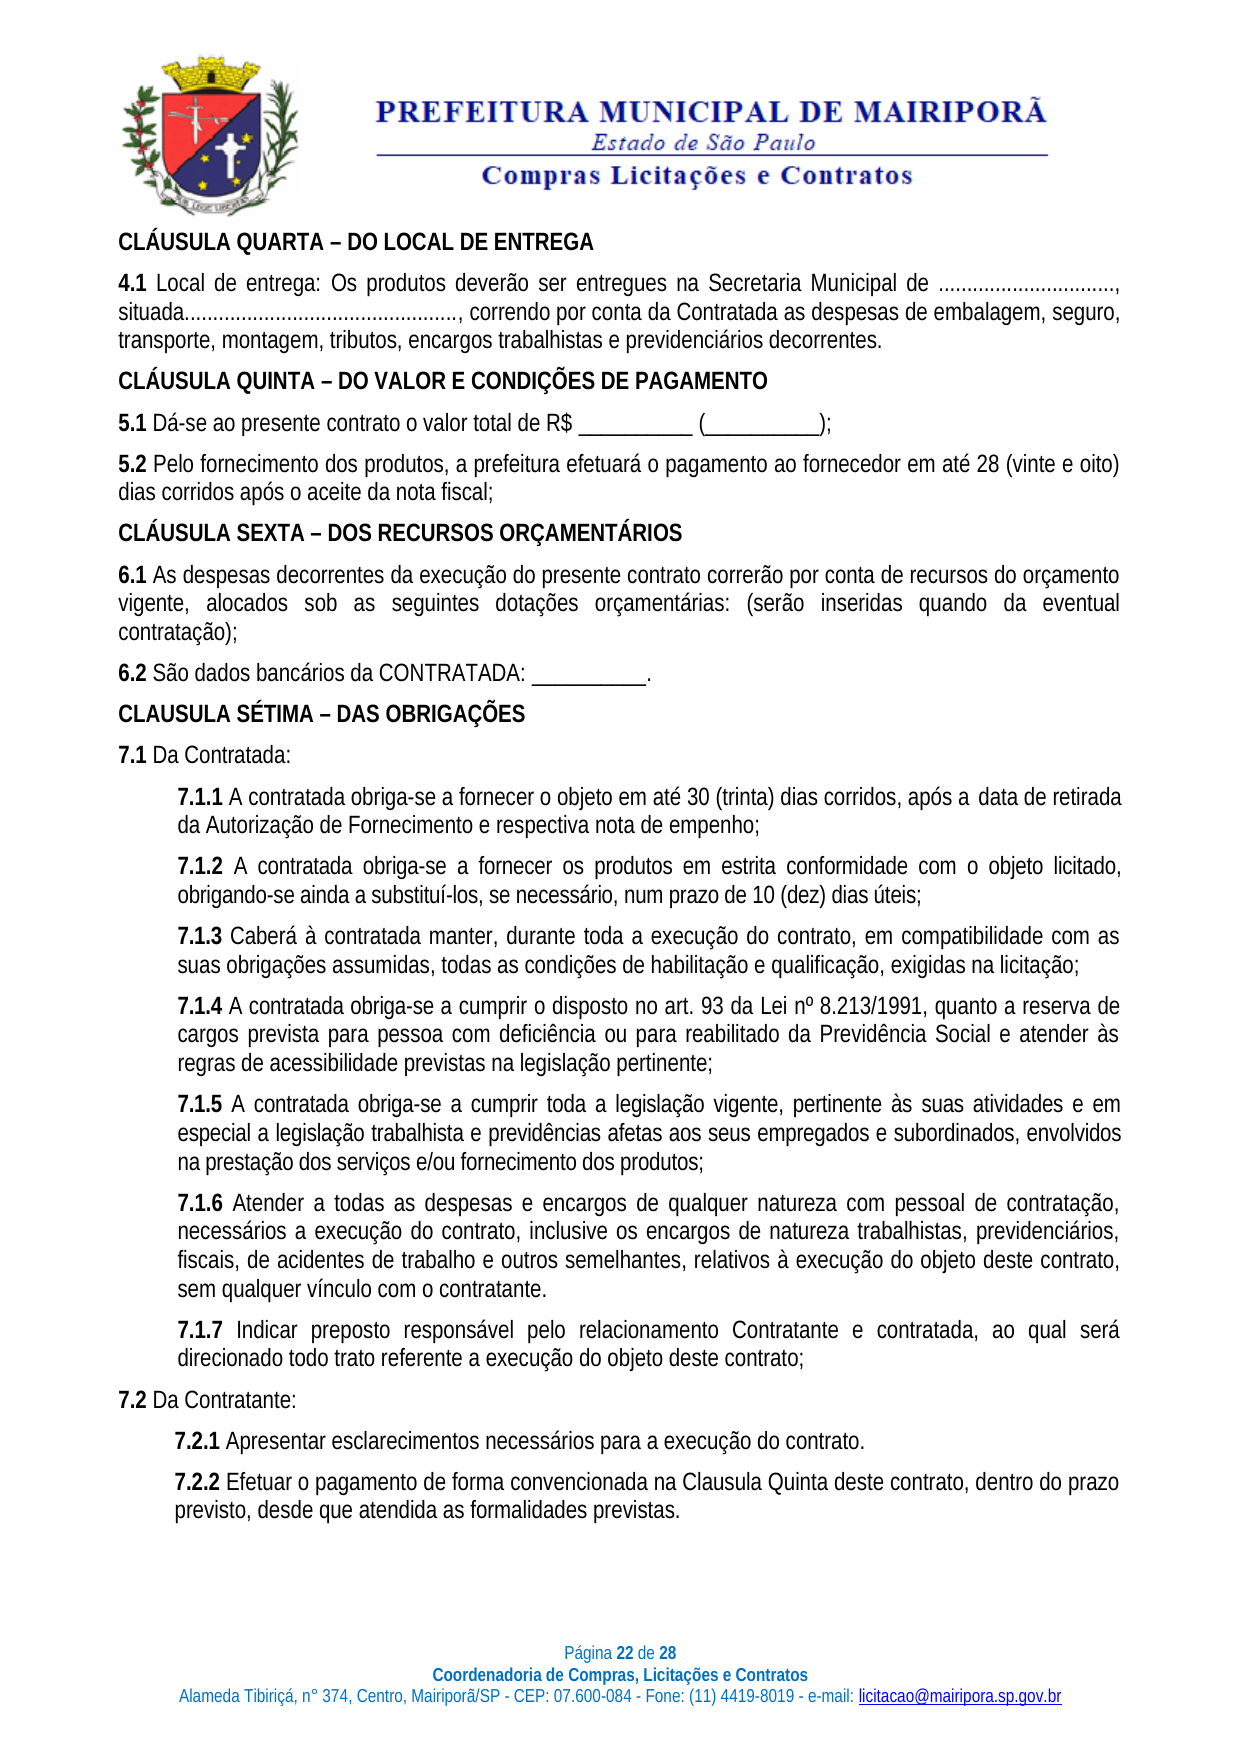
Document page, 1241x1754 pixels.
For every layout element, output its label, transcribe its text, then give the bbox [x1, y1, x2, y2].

text 7.1.7 Indicar preposto responsável pelo relacionamento Contratante e contratada, ao qual será direcionado todo trato referente a execução do objeto deste contrato; [177, 1315, 1122, 1372]
text 6.2 São dados bancários da CONTRATADA: __________. [118, 658, 1122, 687]
text 7.1.3 Caberá à contratada manter, durante toda a execução do contrato, em compatibilidade com as suas obrigações assumidas, todas as condições de habilitação e qualificação, exigidas na licitação; [177, 921, 1122, 978]
text 7.1.1 A contratada obriga-se a fornecer o objeto em até 30 (trinta) dias corridos, após a data de retirada da Autorização de Fornecimento e respectiva nota de empenho; [177, 781, 1122, 839]
text 6.1 As despesas decorrentes da execução do presente contrato correrão por conta de recursos do orçamento vigente, alocados sob as seguintes dotações orçamentárias: (serão inseridas quando da eventual contratação); [118, 559, 1122, 646]
text 5.1 Dá-se ao presente contrato o valor total de R$ __________ (__________); [118, 407, 1122, 436]
text CLÁUSULA SEXTA – DOS RECURSOS ORÇAMENTÁRIOS [118, 518, 1122, 547]
text 7.2 Da Contratante: [118, 1384, 1122, 1413]
text 7.1.5 A contratada obriga-se a cumprir toda a legislação vigente, pertinente às suas atividades e em especial a legislação trabalhista e previdências afetas aos seus empregados e subordinados, envolvidos na prestação dos serviços e/ou fornecimento dos produtos; [177, 1089, 1122, 1175]
text 7.1 Da Contratada: [118, 740, 1122, 769]
text 7.2.2 Efetuar o pagamento de forma convencionada na Clausula Quinta deste contrato, dentro do prazo previsto, desde que atendida as formalidades previstas. [174, 1467, 1122, 1524]
text 5.2 Pelo fornecimento dos produtos, a prefeitura efetuará o pagamento ao fornecedor em até 28 (vinte e oito) dias corridos após o aceite da nota fiscal; [118, 449, 1122, 506]
text 7.1.4 A contratada obriga-se a cumprir o disposto no art. 93 da Lei nº 8.213/1991, quanto a reserva de cargos prevista para pessoa com deficiência ou para reabilitado da Previdência Social e atender às regras de acessibilidade previstas na legislação pertinente; [177, 991, 1122, 1077]
text CLÁUSULA QUARTA – DO LOCAL DE ENTREGA [118, 227, 1122, 255]
text 7.1.6 Atender a todas as despesas e encargos de qualquer natureza com pessoal de contratação, necessários a execução do contrato, inclusive os encargos de natureza trabalhistas, previdenciários, fiscais, de acidentes de trabalho e outros semelhantes, relativos à execução do objeto deste contrato, sem qualquer vínculo com o contratante. [177, 1188, 1122, 1302]
picture [118, 47, 1063, 227]
text CLÁUSULA QUINTA – DO VALOR E CONDIÇÕES DE PAGAMENTO [118, 366, 1122, 395]
text 7.1.2 A contratada obriga-se a fornecer os produtos em estrita conformidade com o objeto licitado, obrigando-se ainda a substituí-los, se necessário, num prazo de 10 (dez) dias úteis; [177, 851, 1122, 908]
text CLAUSULA SÉTIMA – DAS OBRIGAÇÕES [118, 699, 1122, 728]
text 4.1 Local de entrega: Os produtos deverão ser entregues na Secretaria Municipal de ..............................., situada................................................, correndo por conta da Contratada as despesas de embalagem, seguro, transporte, montagem, tributos, encargos trabalhistas e previdenciários decorrentes. [118, 268, 1122, 354]
text 7.2.1 Apresentar esclarecimentos necessários para a execução do contrato. [174, 1426, 1122, 1454]
